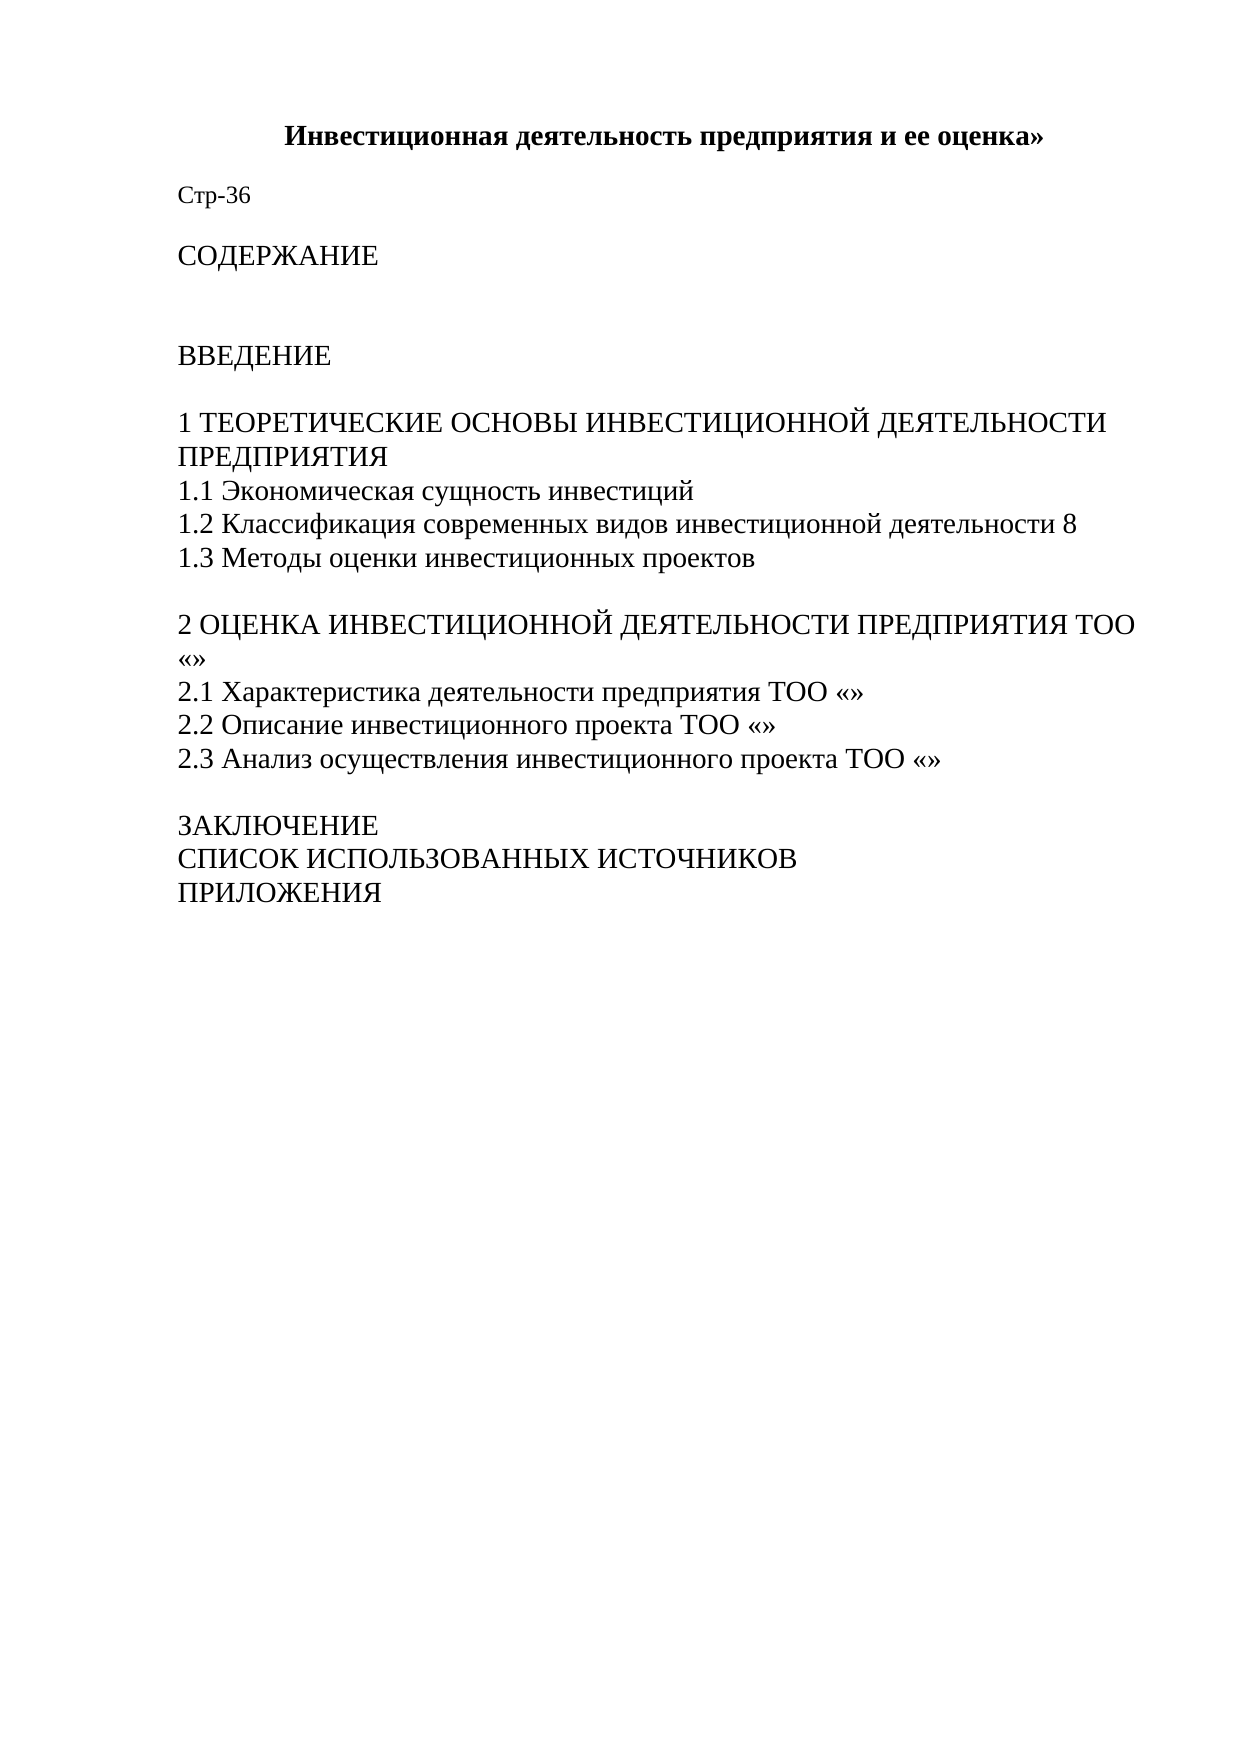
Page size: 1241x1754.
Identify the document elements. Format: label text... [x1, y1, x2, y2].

text 2.2 Описание инвестиционного проекта ТОО «» [177, 707, 1152, 741]
text 2.1 Характеристика деятельности предприятия ТОО «» [177, 674, 1152, 707]
text ЗАКЛЮЧЕНИЕ [177, 808, 1152, 842]
text СПИСОК ИСПОЛЬЗОВАННЫХ ИСТОЧНИКОВ [177, 842, 1152, 875]
text ВВЕДЕНИЕ [177, 338, 1152, 372]
text 1.3 Методы оценки инвестиционных проектов [177, 540, 1152, 573]
text ПРИЛОЖЕНИЯ [177, 875, 1152, 909]
text 2 ОЦЕНКА ИНВЕСТИЦИОННОЙ ДЕЯТЕЛЬНОСТИ ПРЕДПРИЯТИЯ ТОО «» [177, 607, 1152, 674]
text 2.3 Анализ осуществления инвестиционного проекта ТОО «» [177, 741, 1152, 774]
text Стр-36 [177, 180, 1152, 209]
text СОДЕРЖАНИЕ [177, 238, 1152, 271]
text Инвестиционная деятельность предприятия и ее оценка» [177, 118, 1152, 152]
text 1.1 Экономическая сущность инвестиций [177, 473, 1152, 506]
text 1 ТЕОРЕТИЧЕСКИЕ ОСНОВЫ ИНВЕСТИЦИОННОЙ ДЕЯТЕЛЬНОСТИ ПРЕДПРИЯТИЯ [177, 406, 1152, 473]
text 1.2 Классификация современных видов инвестиционной деятельности 8 [177, 506, 1152, 540]
